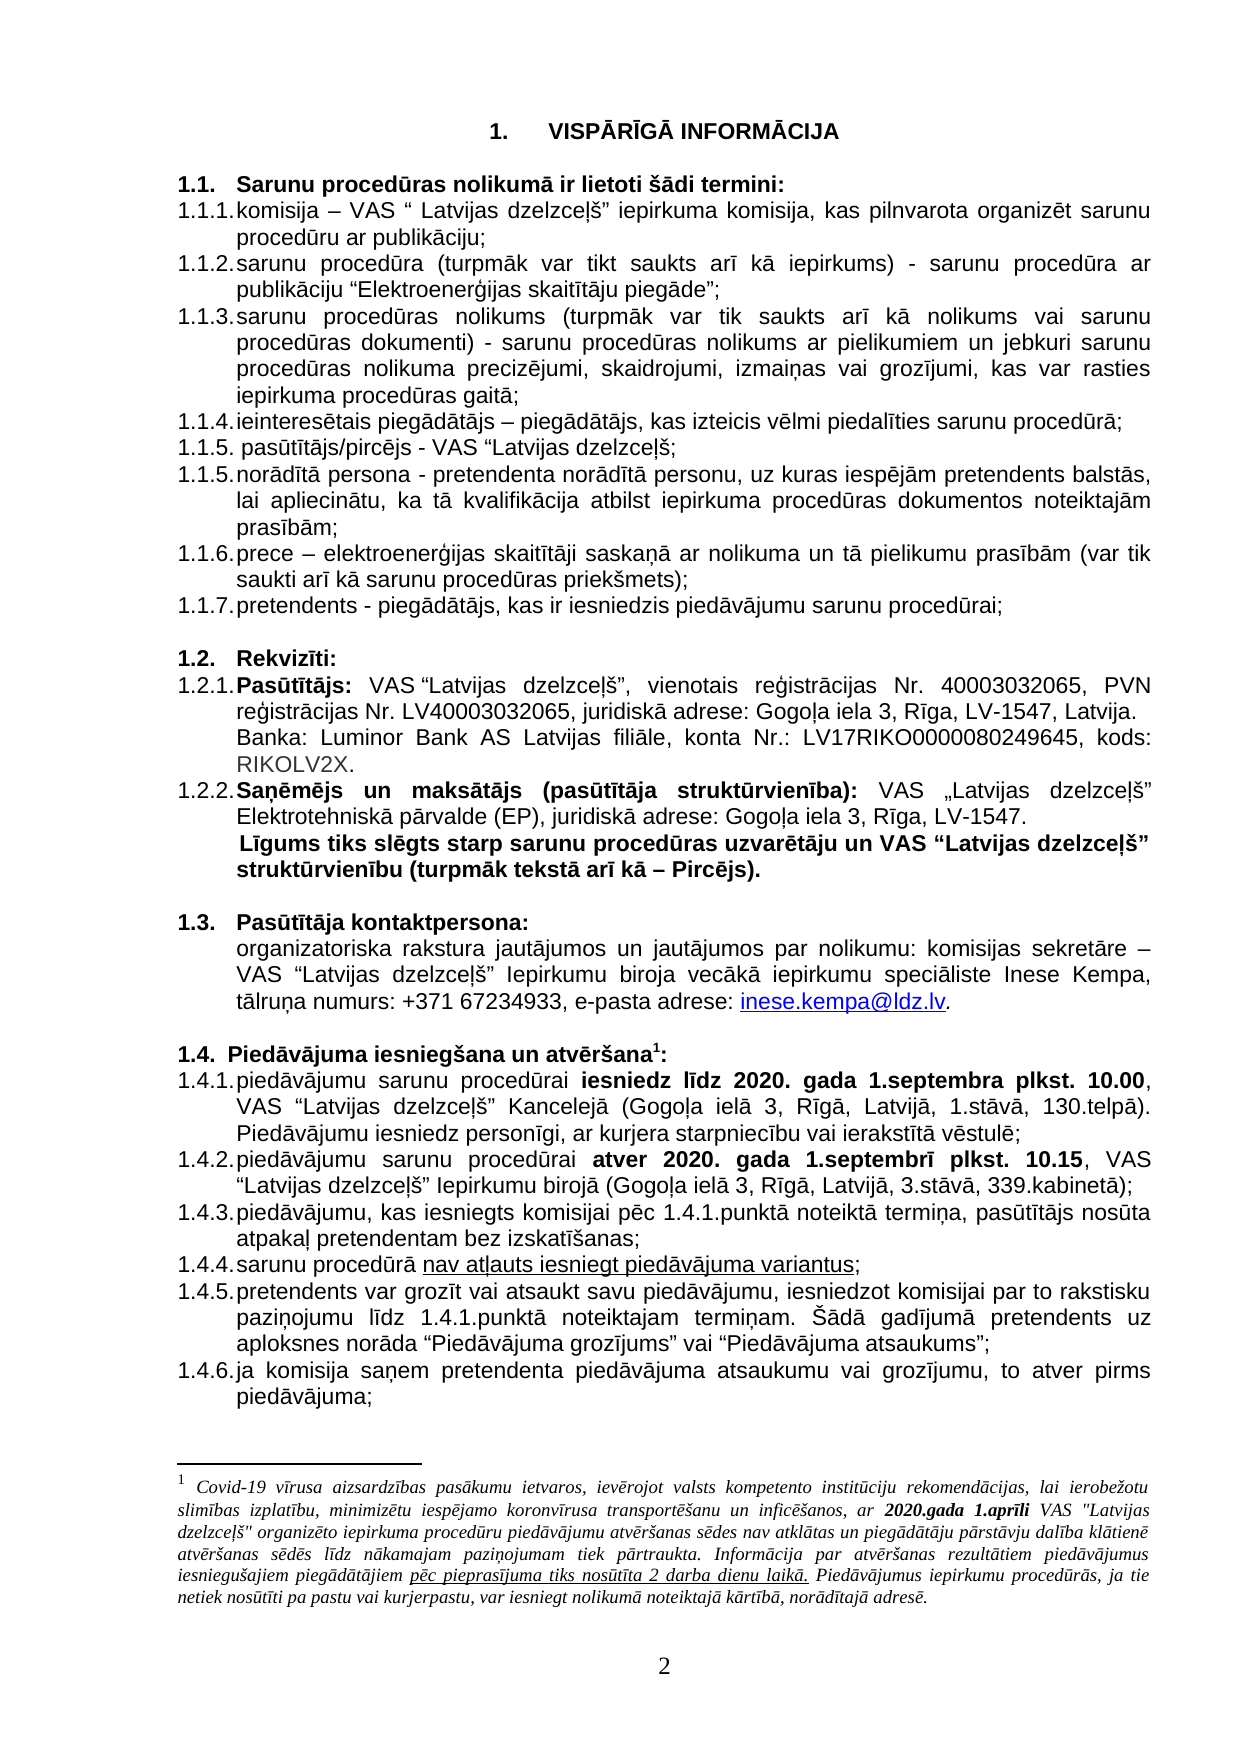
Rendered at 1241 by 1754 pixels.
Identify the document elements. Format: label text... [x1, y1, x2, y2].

list piedāvājumu, kas iesniegts komisijai pēc 1.4.1.punktā noteiktā termiņa, pasūtītājs nosūta atpakaļ pretendentam bez izskatīšanas; [177, 1199, 1152, 1251]
list Pasūtītāja kontaktpersona: [177, 909, 1152, 935]
list ja komisija saņem pretendenta piedāvājuma atsaukumu vai grozījumu, to atver pirms piedāvājuma; [177, 1357, 1152, 1409]
list piedāvājumu sarunu procedūrai iesniedz līdz 2020. gada 1.septembra plkst. 10.00, VAS “Latvijas dzelzceļš” Kancelejā (Gogoļa ielā 3, Rīgā, Latvijā, 1.stāvā, 130.telpā). Piedāvājumu iesniedz personīgi, ar kurjera starpniecību vai ierakstītā vēstulē; [177, 1067, 1152, 1146]
list prece – elektroenerģijas skaitītāji saskaņā ar nolikuma un tā pielikumu prasībām (var tik saukti arī kā sarunu procedūras priekšmets); [177, 540, 1152, 592]
list norādītā persona - pretendenta norādītā personu, uz kuras iespējām pretendents balstās, lai apliecinātu, ka tā kvalifikācija atbilst iepirkuma procedūras dokumentos noteiktajām prasībām; [177, 461, 1152, 540]
list Sarunu procedūras nolikumā ir lietoti šādi termini: [177, 171, 1152, 197]
text Līgums tiks slēgts starp sarunu procedūras uzvarētāju un VAS “Latvijas dzelzceļš” struktūrvienību (turpmāk tekstā arī kā – Pircējs). [177, 830, 1152, 882]
list sarunu procedūras nolikums (turpmāk var tik saukts arī kā nolikums vai sarunu procedūras dokumenti) - sarunu procedūras nolikums ar pielikumiem un jebkuri sarunu procedūras nolikuma precizējumi, skaidrojumi, izmaiņas vai grozījumi, kas var rasties iepirkuma procedūras gaitā; [177, 303, 1152, 408]
list Banka: Luminor Bank AS Latvijas filiāle, konta Nr.: LV17RIKO0000080249645, kods: RIKOLV2X. [348, 724, 1152, 777]
list komisija – VAS “ Latvijas dzelzceļš” iepirkuma komisija, kas pilnvarota organizēt sarunu procedūru ar publikāciju; [177, 197, 1152, 250]
list Saņēmējs un maksātājs (pasūtītāja struktūrvienība): VAS „Latvijas dzelzceļš” Elektrotehniskā pārvalde (EP), juridiskā adrese: Gogoļa iela 3, Rīga, LV-1547. [177, 777, 1152, 830]
list Rekvizīti: [177, 645, 1152, 672]
list pretendents - piegādātājs, kas ir iesniedzis piedāvājumu sarunu procedūrai; [177, 592, 1152, 619]
text 1.1.5. pasūtītājs/pircējs - VAS “Latvijas dzelzceļš; [177, 434, 1152, 461]
list sarunu procedūra (turpmāk var tikt saukts arī kā iepirkums) - sarunu procedūra ar publikāciju “Elektroenerģijas skaitītāju piegāde”; [177, 250, 1152, 303]
list piedāvājumu sarunu procedūrai atver 2020. gada 1.septembrī plkst. 10.15, VAS “Latvijas dzelzceļš” Iepirkumu birojā (Gogoļa ielā 3, Rīgā, Latvijā, 3.stāvā, 339.kabinetā); [177, 1146, 1152, 1199]
list organizatoriska rakstura jautājumos un jautājumos par nolikumu: komisijas sekretāre – VAS “Latvijas dzelzceļš” Iepirkumu biroja vecākā iepirkumu speciāliste Inese Kempa, tālruņa numurs: +371 67234933, e-pasta adrese: inese.kempa@ldz.lv. [236, 935, 1152, 1014]
list VISPĀRĪGĀ INFORMĀCIJA [177, 118, 1152, 144]
list Pasūtītājs: VAS “Latvijas dzelzceļš”, vienotais reģistrācijas Nr. 40003032065, PVN reģistrācijas Nr. LV40003032065, juridiskā adrese: Gogoļa iela 3, Rīga, LV-1547, Latvija. [177, 672, 1152, 724]
list ieinteresētais piegādātājs – piegādātājs, kas izteicis vēlmi piedalīties sarunu procedūrā; [177, 408, 1152, 434]
list Piedāvājuma iesniegšana un atvēršana: [177, 1041, 1152, 1067]
list pretendents var grozīt vai atsaukt savu piedāvājumu, iesniedzot komisijai par to rakstisku paziņojumu līdz 1.4.1.punktā noteiktajam termiņam. Šādā gadījumā pretendents uz aploksnes norāda “Piedāvājuma grozījums” vai “Piedāvājuma atsaukums”; [177, 1278, 1152, 1357]
list sarunu procedūrā nav atļauts iesniegt piedāvājuma variantus; [177, 1251, 1152, 1278]
